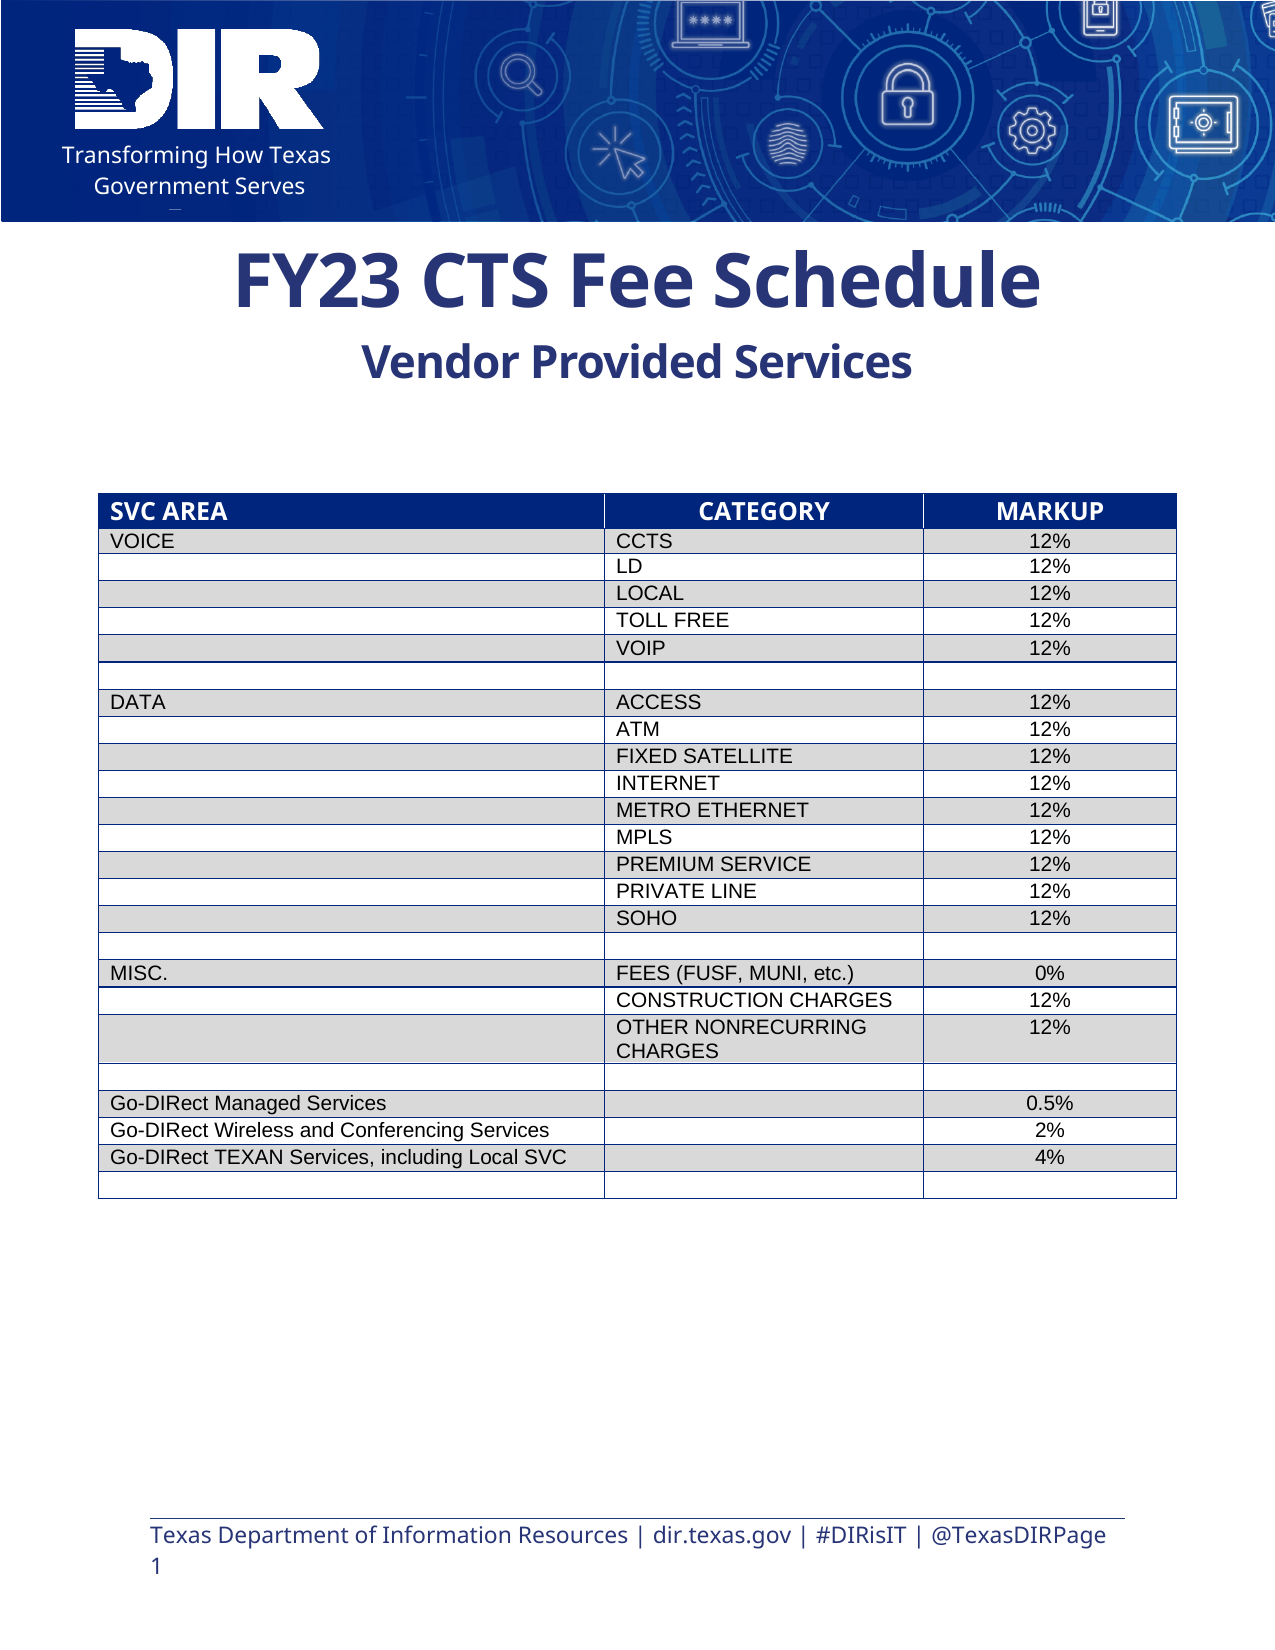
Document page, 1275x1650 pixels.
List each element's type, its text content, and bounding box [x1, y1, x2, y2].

table_cell [99, 608, 604, 634]
table_cell [99, 771, 604, 797]
table_cell MPLS [605, 825, 923, 851]
table_cell CCTS [605, 529, 923, 553]
table_cell 0.5% [924, 1091, 1176, 1117]
table_cell LOCAL [605, 581, 923, 607]
table_cell 0% [924, 960, 1176, 986]
table_cell [605, 933, 923, 959]
table_cell [99, 852, 604, 878]
table_cell [99, 798, 604, 824]
picture [75, 29, 324, 129]
table_cell PRIVATE LINE [605, 879, 923, 905]
table_cell PREMIUM SERVICE [605, 852, 923, 878]
table_cell [605, 1118, 923, 1144]
table_cell [99, 663, 604, 688]
table_cell 12% [924, 852, 1176, 878]
table_cell [99, 1064, 604, 1089]
table_cell CONSTRUCTION CHARGES [605, 988, 923, 1013]
table_cell VOICE [99, 529, 604, 553]
table_cell [99, 1172, 604, 1198]
table_cell [605, 1145, 923, 1171]
table_cell [924, 663, 1176, 688]
table_cell 12% [924, 554, 1176, 580]
table_cell [99, 554, 604, 580]
table_header CATEGORY [605, 494, 923, 528]
table_cell Go-DIRect TEXAN Services, including Local SVC [99, 1145, 604, 1171]
table_cell [924, 933, 1176, 959]
table_cell ACCESS [605, 690, 923, 716]
table_header SVC AREA [99, 494, 604, 528]
table_cell [99, 717, 604, 743]
table_cell 12% [924, 608, 1176, 634]
table_cell [924, 1172, 1176, 1198]
table_cell [99, 1015, 604, 1062]
table_cell [99, 879, 604, 905]
table_cell 12% [924, 581, 1176, 607]
table_cell DATA [99, 690, 604, 716]
table_cell MISC. [99, 960, 604, 986]
table_cell [99, 635, 604, 661]
table_header MARKUP [924, 494, 1176, 528]
table_cell [605, 663, 923, 688]
table_cell VOIP [605, 635, 923, 661]
table_cell Go-DIRect Managed Services [99, 1091, 604, 1117]
table_cell FIXED SATELLITE [605, 744, 923, 770]
table_cell METRO ETHERNET [605, 798, 923, 824]
table_cell 12% [924, 717, 1176, 743]
table_cell OTHER NONRECURRING CHARGES [605, 1015, 923, 1062]
table_cell 12% [924, 879, 1176, 905]
table_cell LD [605, 554, 923, 580]
table_cell [99, 825, 604, 851]
table_cell [605, 1064, 923, 1089]
table_cell 12% [924, 690, 1176, 716]
table_cell [99, 906, 604, 932]
table_cell [99, 988, 604, 1013]
table_cell [605, 1172, 923, 1198]
table_cell INTERNET [605, 771, 923, 797]
table_cell FEES (FUSF, MUNI, etc.) [605, 960, 923, 986]
table_cell SOHO [605, 906, 923, 932]
table_cell 12% [924, 1015, 1176, 1062]
table_cell [99, 581, 604, 607]
table_cell 12% [924, 825, 1176, 851]
table_cell TOLL FREE [605, 608, 923, 634]
title FY23 CTS Fee Schedule Vendor Provided Services [150, 228, 1125, 392]
table_cell ATM [605, 717, 923, 743]
table_cell 12% [924, 635, 1176, 661]
table_cell 12% [924, 988, 1176, 1013]
table_cell 2% [924, 1118, 1176, 1144]
picture [1, 1, 1275, 222]
table_cell 12% [924, 771, 1176, 797]
table_cell 12% [924, 744, 1176, 770]
table_cell 12% [924, 798, 1176, 824]
table_cell 4% [924, 1145, 1176, 1171]
table_cell Go-DIRect Wireless and Conferencing Services [99, 1118, 604, 1144]
table_cell [924, 1064, 1176, 1089]
table_cell [99, 744, 604, 770]
table_cell [99, 933, 604, 959]
table_cell 12% [924, 529, 1176, 553]
table_cell 12% [924, 906, 1176, 932]
table_cell [605, 1091, 923, 1117]
